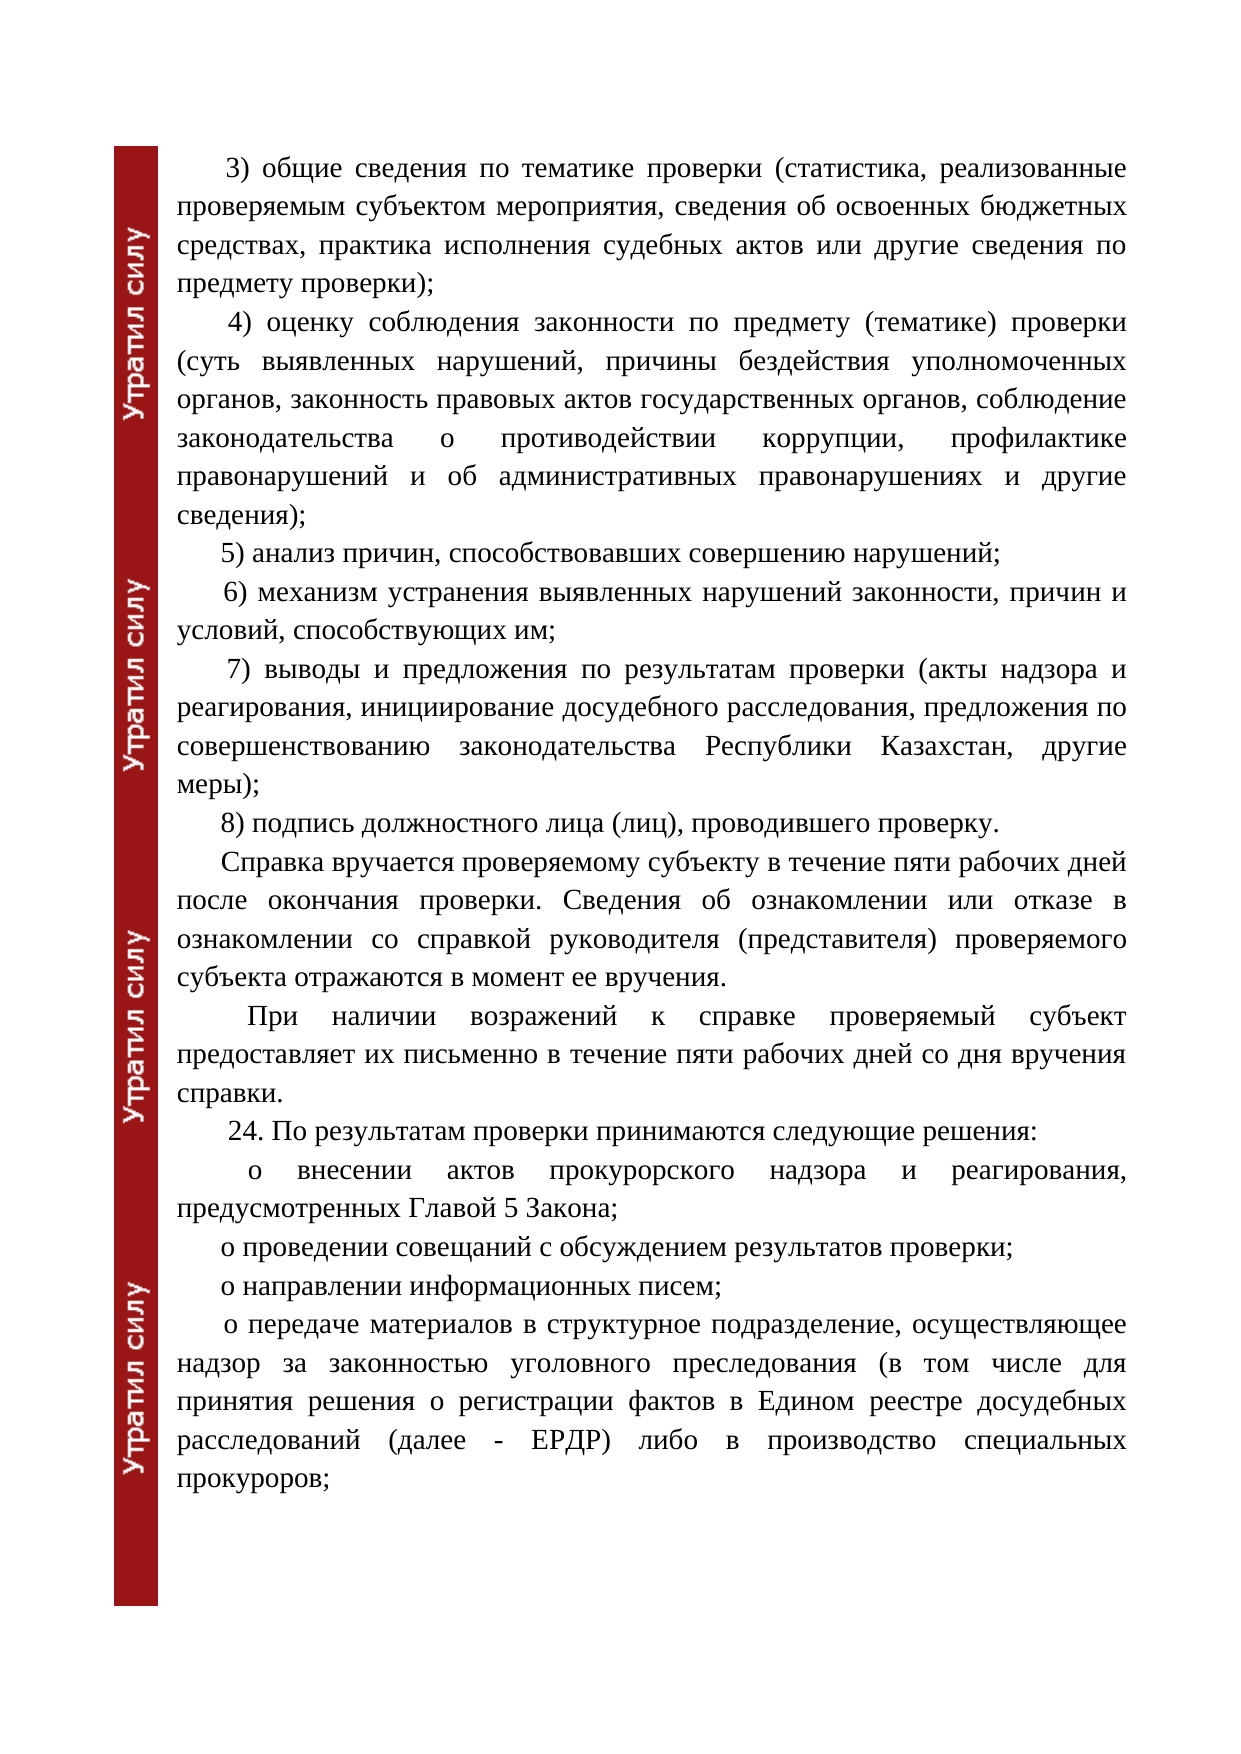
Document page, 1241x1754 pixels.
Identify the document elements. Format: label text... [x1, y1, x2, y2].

picture [114, 530, 158, 535]
text о передаче материалов в структурное подразделение, осуществляющее надзор за законностью уголовного преследования (в том числе для принятия решения о регистрации фактов в Едином реестре досудебных расследований (далее - ЕРДР) либо в производство специальных прокуроров; [112, 1306, 1128, 1494]
text 5) анализ причин, способствовавших совершению нарушений; [112, 535, 1128, 569]
picture [114, 299, 158, 304]
text о проведении совещаний с обсуждением результатов проверки; [112, 1229, 1128, 1263]
picture [114, 839, 158, 844]
picture [114, 1263, 158, 1268]
text 3) общие сведения по тематике проверки (статистика, реализованные проверяемым субъектом мероприятия, сведения об освоенных бюджетных средствах, практика исполнения судебных актов или другие сведения по предмету проверки); [112, 150, 1128, 299]
picture [114, 569, 158, 574]
text о внесении актов прокурорского надзора и реагирования, предусмотренных Главой 5 Закона; [112, 1152, 1128, 1224]
picture [114, 800, 158, 805]
text о направлении информационных писем; [112, 1268, 1128, 1301]
picture [114, 1147, 158, 1152]
text 8) подпись должностного лица (лиц), проводившего проверку. [112, 805, 1128, 839]
picture [114, 993, 158, 998]
picture [114, 1224, 158, 1229]
text При наличии возражений к справке проверяемый субъект предоставляет их письменно в течение пяти рабочих дней со дня вручения справки. [112, 998, 1128, 1108]
picture [114, 146, 158, 150]
text 4) оценку соблюдения законности по предмету (тематике) проверки (суть выявленных нарушений, причины бездействия уполномоченных органов, законность правовых актов государственных органов, соблюдение законодательства о противодействии коррупции, профилактике правонарушений и об административных правонарушениях и другие сведения); [112, 304, 1128, 530]
picture [114, 1494, 158, 1606]
text 7) выводы и предложения по результатам проверки (акты надзора и реагирования, инициирование досудебного расследования, предложения по совершенствованию законодательства Республики Казахстан, другие меры); [112, 651, 1128, 800]
picture [114, 646, 158, 651]
text 24. По результатам проверки принимаются следующие решения: [112, 1113, 1128, 1147]
text Справка вручается проверяемому субъекту в течение пяти рабочих дней после окончания проверки. Сведения об ознакомлении или отказе в ознакомлении со справкой руководителя (представителя) проверяемого субъекта отражаются в момент ее вручения. [112, 844, 1128, 993]
picture [114, 1108, 158, 1113]
text 6) механизм устранения выявленных нарушений законности, причин и условий, способствующих им; [112, 574, 1128, 646]
picture [114, 1301, 158, 1306]
